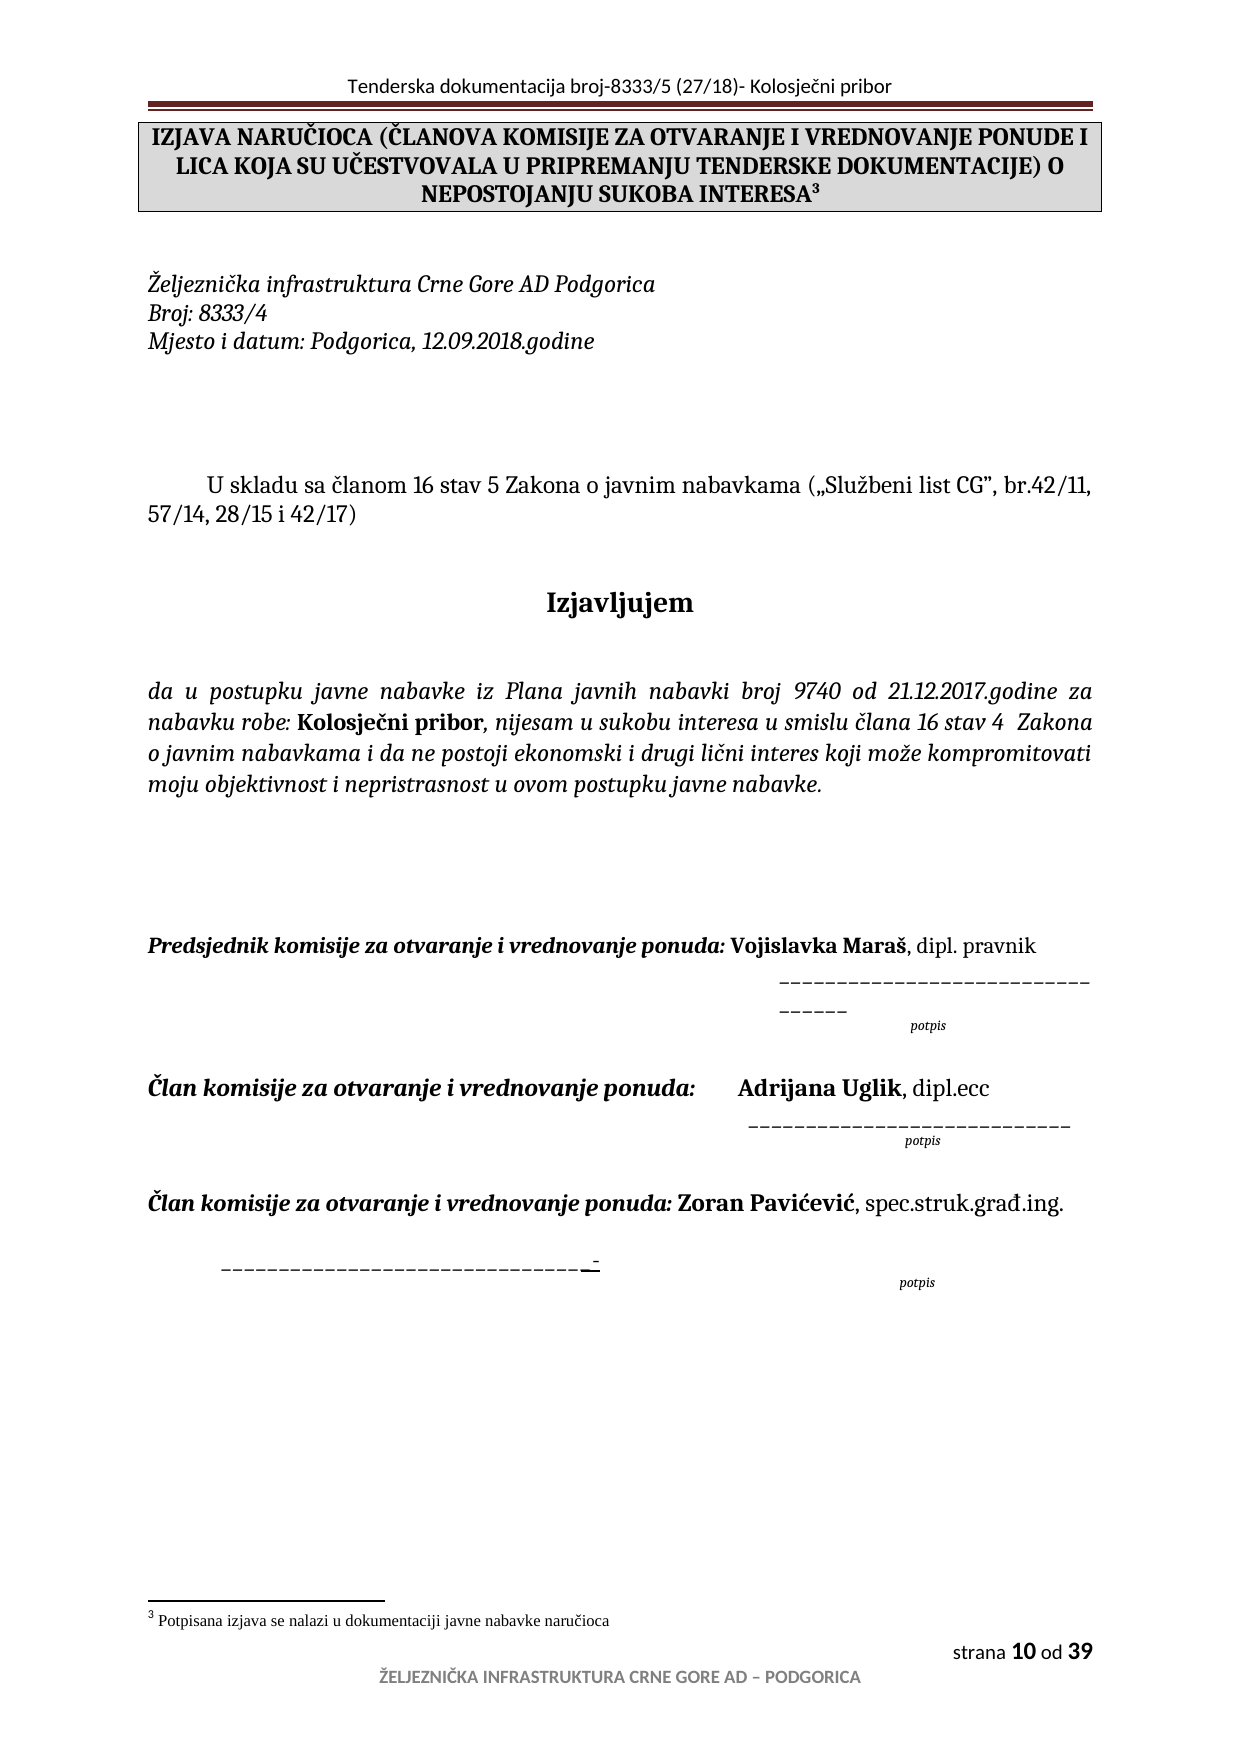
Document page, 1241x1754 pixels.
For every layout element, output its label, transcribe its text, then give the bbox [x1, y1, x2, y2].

subtitle IZJAVA NARUČIOCA (ČLANOVA KOMISIJE ZA OTVARANJE I VREDNOVANJE PONUDE I LICA KOJA SU UČESTVOVALA U PRIPREMANJU TENDERSKE DOKUMENTACIJE) O NEPOSTOJANJU SUKOBA INTERESA [139, 123, 1101, 211]
text _________________________________ [779, 959, 1093, 1017]
text ____________________________ [663, 1103, 1093, 1132]
text Predsjednik komisije za otvaranje i vrednovanje ponuda: Vojislavka Maraš, dipl. pravnik [148, 933, 1093, 959]
text potpis [738, 1132, 1093, 1161]
text Željeznička infrastruktura Crne Gore AD Podgorica [148, 270, 1093, 298]
text Broj: 8333/4 [148, 298, 1093, 327]
text Član komisije za otvaranje i vrednovanje ponuda: Adrijana Uglik, dipl.ecc [148, 1074, 1093, 1103]
text Mjesto i datum: Podgorica, 12.09.2018.godine [148, 327, 1093, 356]
text potpis [738, 1275, 1093, 1303]
text da u postupku javne nabavke iz Plana javnih nabavki broj 9740 od 21.12.2017.godine za nabavku robe: Kolosječni pribor, nijesam u sukobu interesa u smislu člana 16 stav 4 Zakona o javnim nabavkama i da ne postoji ekonomski i drugi lični interes koji može kompromitovati moju objektivnost i nepristrasnost u ovom postupku javne nabavke. [148, 677, 1093, 799]
text U skladu sa članom 16 stav 5 Zakona o javnim nabavkama („Službeni list CG”, br.42/11, 57/14, 28/15 i 42/17) [148, 471, 1093, 528]
text ________________________________- [148, 1218, 1093, 1275]
text Izjavljujem [148, 586, 1093, 619]
text potpis [738, 1017, 1093, 1046]
text Član komisije za otvaranje i vrednovanje ponuda: Zoran Pavićević, spec.struk.građ.ing. [148, 1189, 1093, 1218]
